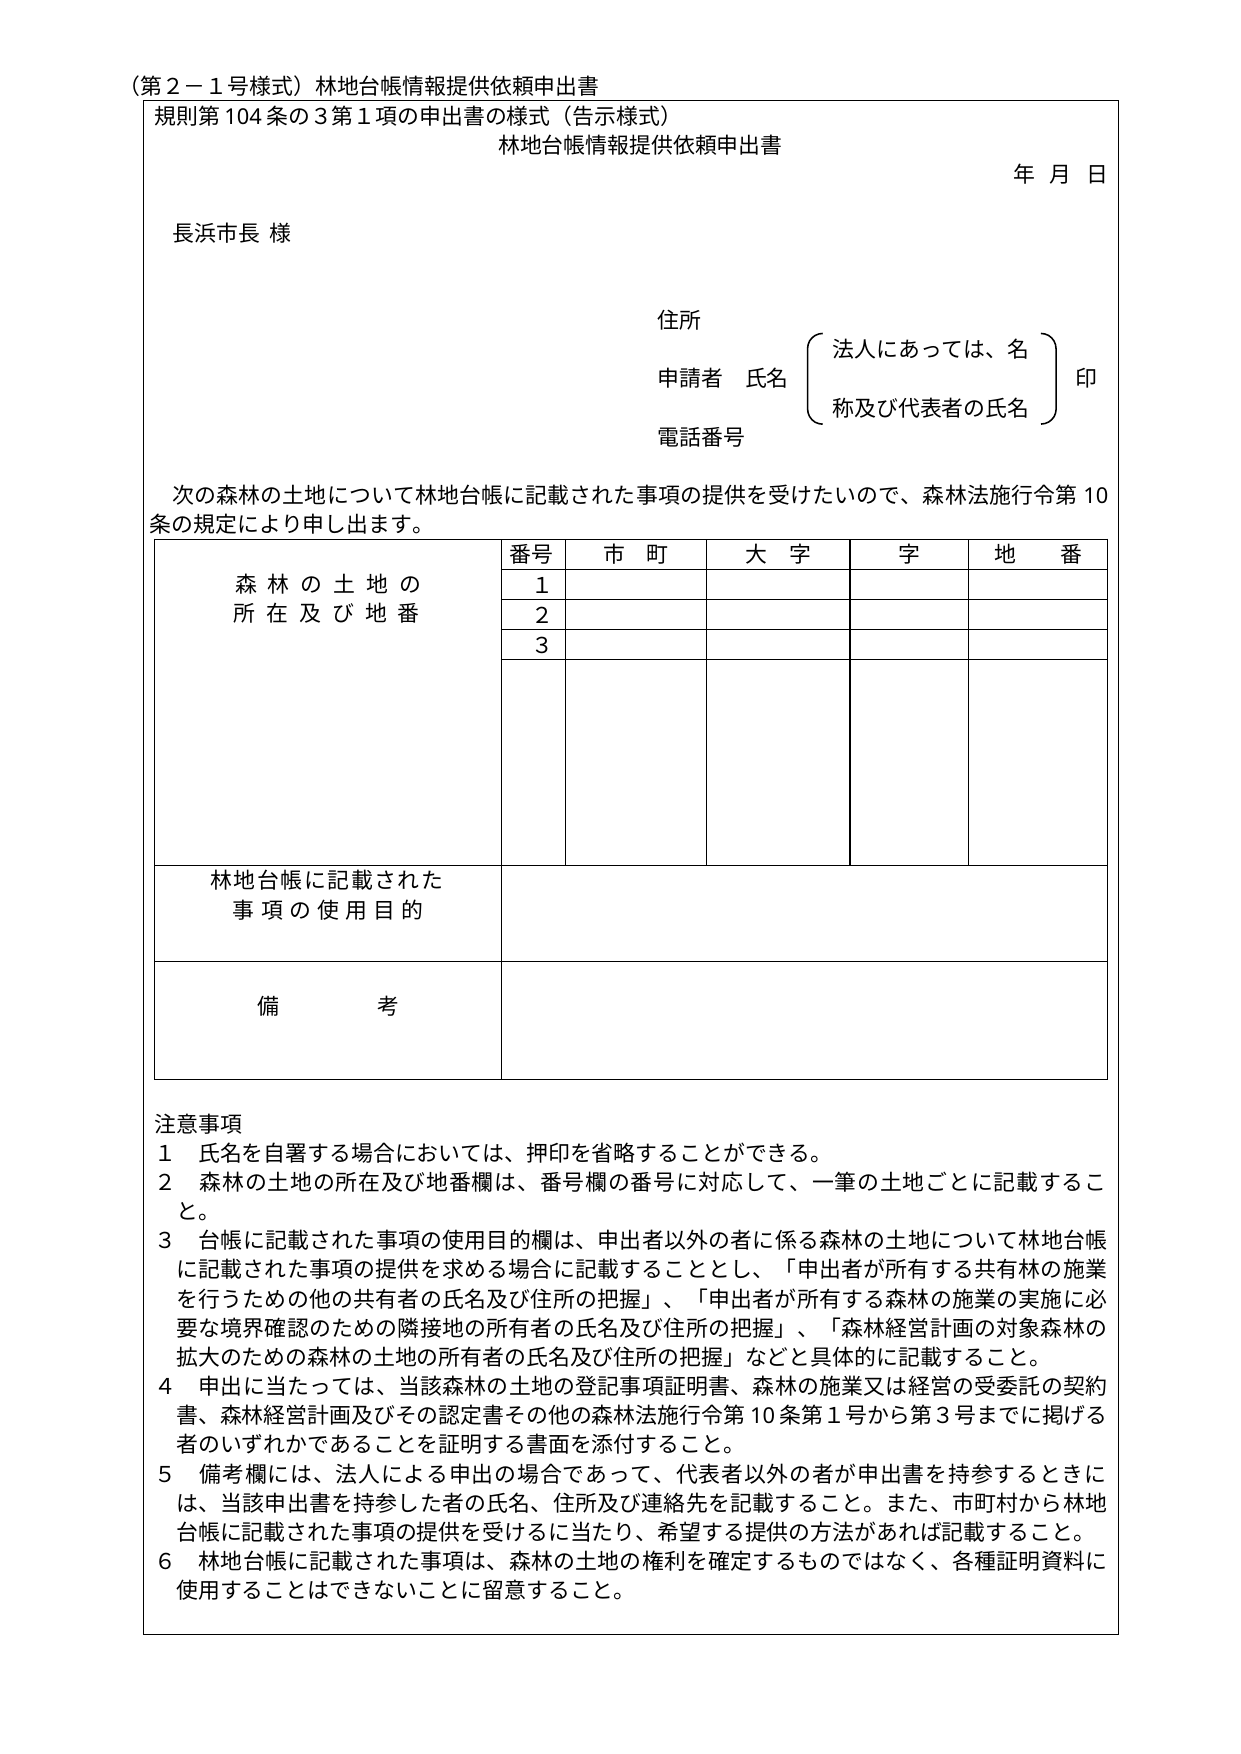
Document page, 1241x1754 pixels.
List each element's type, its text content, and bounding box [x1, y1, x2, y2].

text （第２－１号様式）林地台帳情報提供依頼申出書 [118, 71, 1128, 100]
table_header 規則第104条の３第１項の申出書の様式（告示様式） 林地台帳情報提供依頼申出書 年 月 日 長浜市長 様 住所 法人にあっては、名 申請者 氏名 印 称及び代表者の氏名 電話番号 次の森林の土地について林地台帳に記載された事項の提供を受けたいので、森林法施行令第10条の規定により申し出ます。 注意事項 １ 氏名を自署する場合においては、押印を省略することができる。 ２ 森林の土地の所在及び地番欄は、番号欄の番号に対応して、一筆の土地ごとに記載すること。 ３ 台帳に記載された事項の使用目的欄は、申出者以外の者に係る森林の土地について林地台帳に記載された事項の提供を求める場合に記載することとし、「申出者が所有する共有林の施業を行うための他の共有者の氏名及び住所の把握」、「申出者が所有する森林の施業の実施に必要な境界確認のための隣接地の所有者の氏名及び住所の把握」、「森林経営計画の対象森林の拡大のための森林の土地の所有者の氏名及び住所の把握」などと具体的に記載すること。 ４ 申出に当たっては、当該森林の土地の登記事項証明書、森林の施業又は経営の受委託の契約書、森林経営計画及びその認定書その他の森林法施行令第10条第１号から第３号までに掲げる者のいずれかであることを証明する書面を添付すること。 ５ 備考欄には、法人による申出の場合であって、代表者以外の者が申出書を持参するときには、当該申出書を持参した者の氏名、住所及び連絡先を記載すること。また、市町村から林地台帳に記載された事項の提供を受けるに当たり、希望する提供の方法があれば記載すること。 ６ 林地台帳に記載された事項は、森林の土地の権利を確定するものではなく、各種証明資料に使用することはできないことに留意すること。 [144, 101, 1118, 1634]
